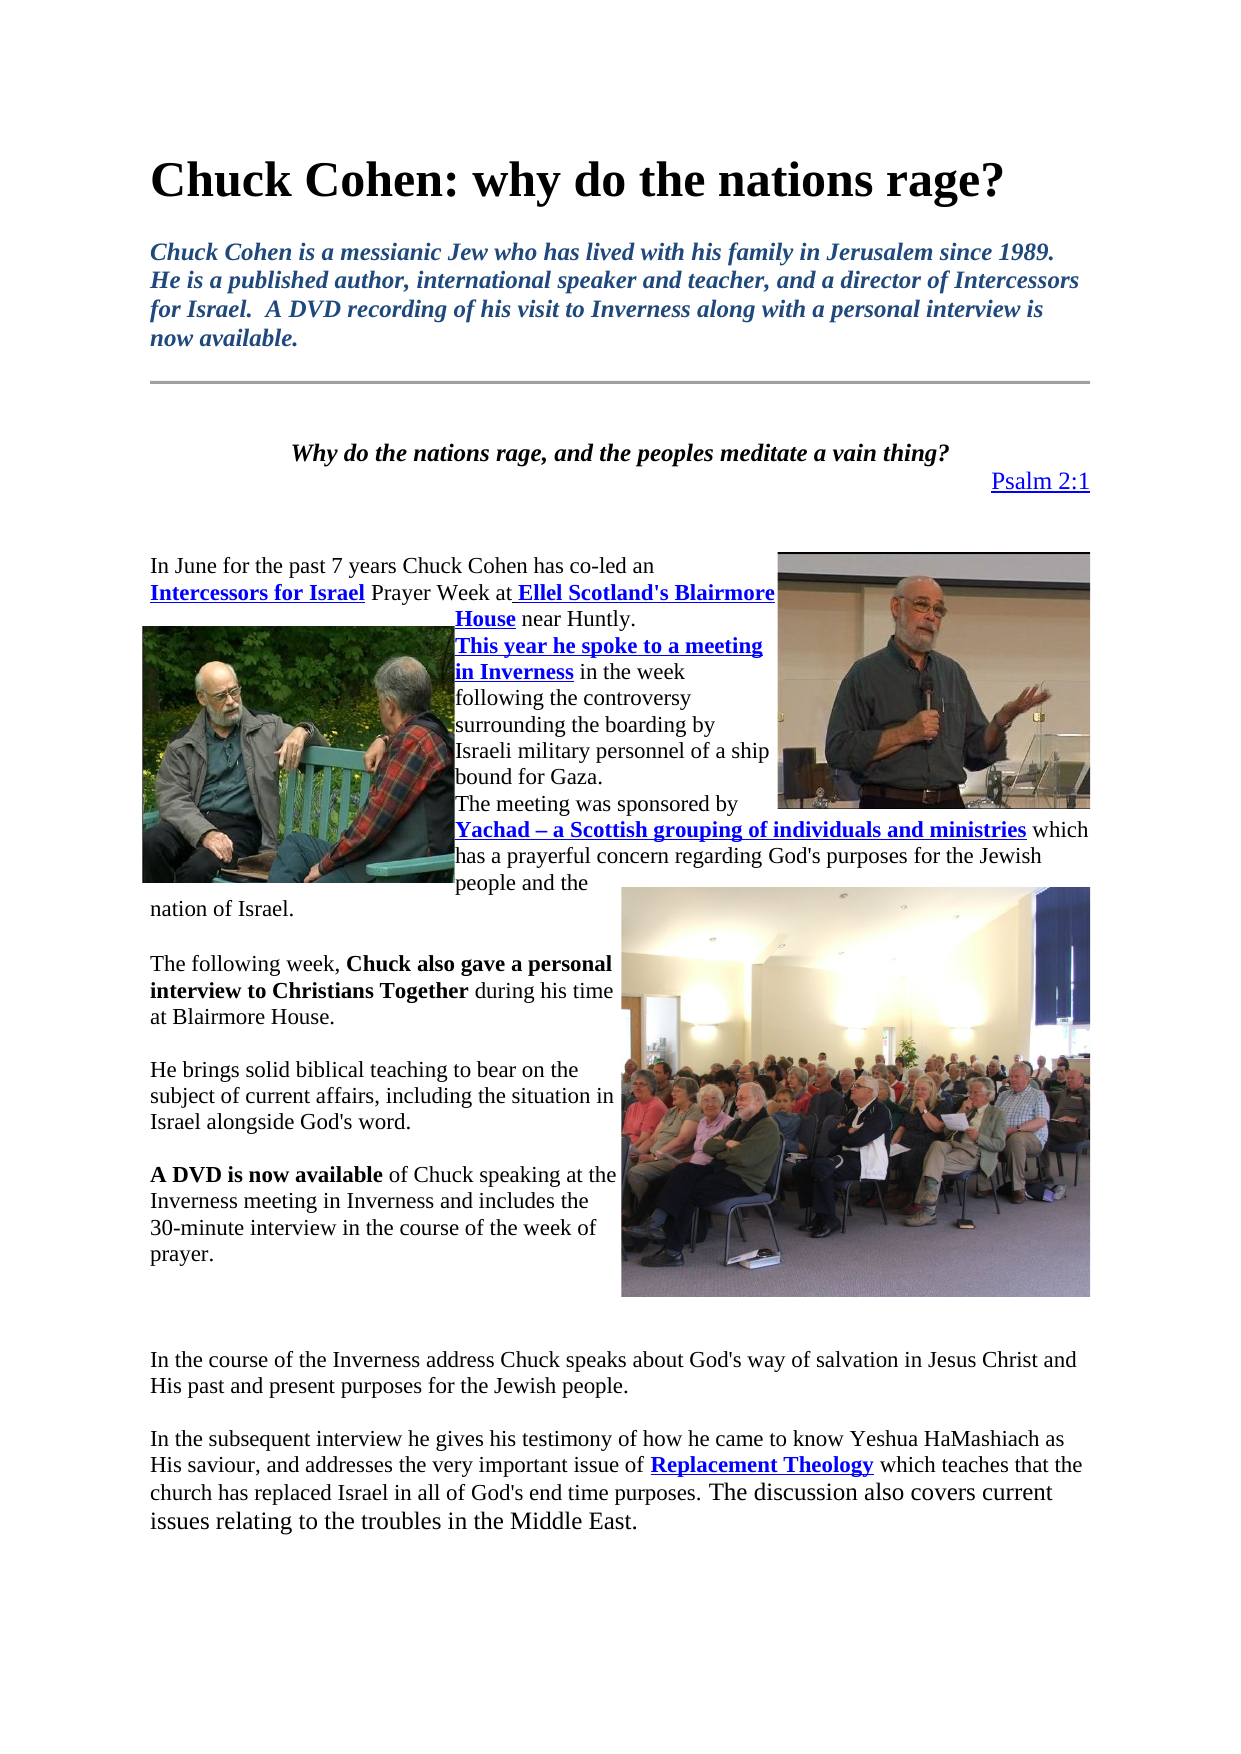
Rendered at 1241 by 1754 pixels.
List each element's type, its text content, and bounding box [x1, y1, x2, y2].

text Chuck Cohen is a messianic Jew who has lived with his family in Jerusalem since 1989. He is a published author, international speaker and teacher, and a director of Intercessors for Israel. A DVD recording of his visit to Inverness along with a personal interview is now available. [150, 237, 1090, 352]
picture [142, 626, 455, 883]
text Chuck Cohen: why do the nations rage? [150, 150, 1090, 207]
picture [777, 552, 1091, 809]
text Why do the nations rage, and the peoples meditate a vain thing? [150, 438, 1090, 466]
text Psalm 2:1 [150, 466, 1090, 495]
picture [621, 887, 1091, 1297]
